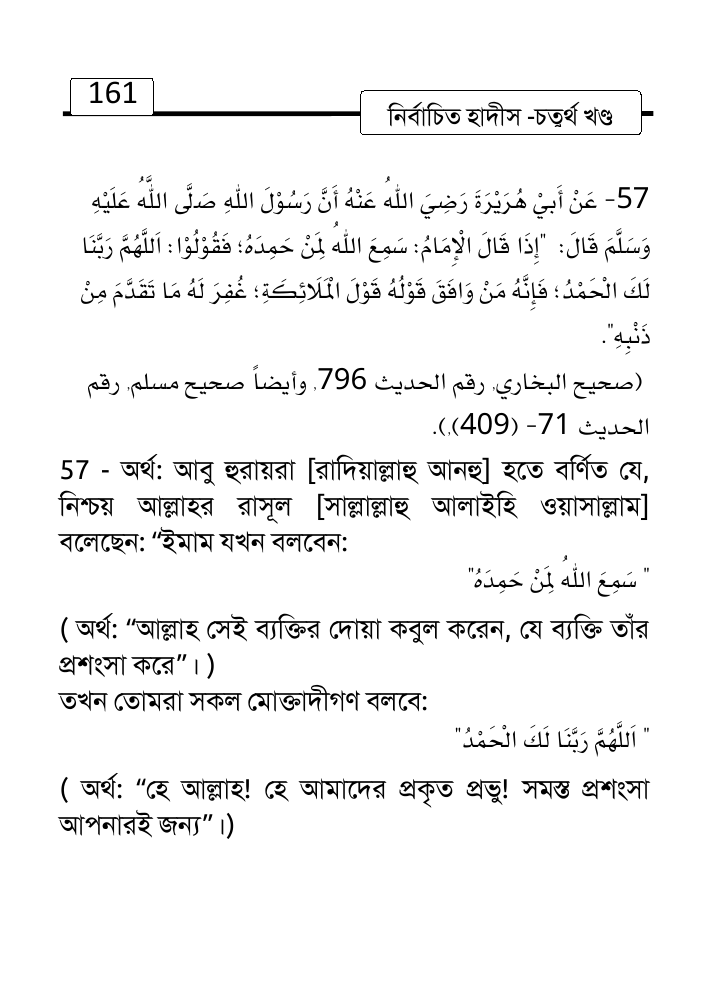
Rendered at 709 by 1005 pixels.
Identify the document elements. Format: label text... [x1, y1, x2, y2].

list 57 - অর্থ: আবু হুরায়রা [রাদিয়াল্লাহু আনহু] হতে বর্ণিত যে, নিশ্চয় আল্লাহর রাসূল [সাল্লাল্লাহু আলাইহি ওয়াসাল্লাম] বলেছেন: “ইমাম যখন বলবেন: [59, 451, 650, 559]
text 57- عَنْ أَبيْ هُرَيْرَةَ رَضِيَ اللهُ عَنْهُ أَنَّ رَسُوْلَ اللهِ صَلَّى اللَّهُ عَلَيْهِ وَسَلَّمَ قَالَ: "إِذَا قَالَ الْإِمَامُ: سَمِعَ اللهُ لِمَنْ حَمِدَهُ؛ فَقُوْلُوْا: اَللَّهُمَّ رَبَّنَا لَكَ الْحَمْدُ؛ فَإِنَّهُ مَنْ وَافَقَ قَوْلُهُ قَوْلَ الْمَلَائِكَةِ؛ غُفِرَ لَهُ مَا تَقَدَّمَ مِنْ ذَنْبِهِ". [59, 179, 650, 360]
text (صحيح البخاري, رقم الحديث 796, وأيضاً صحيح مسلم, رقم الحديث 71- (409),). [59, 360, 650, 451]
list তখন তোমরা সকল মোক্তাদীগণ বলবে: [59, 682, 650, 718]
list ( অর্থ: “হে আল্লাহ! হে আমাদের প্রকৃত প্রভু! সমস্ত প্রশংসা আপনারই জন্য”।) [59, 771, 650, 842]
list ( অর্থ: “আল্লাহ সেই ব্যক্তির দোয়া কবুল করেন, যে ব্যক্তি তাঁর প্রশংসা করে”। ) [59, 611, 650, 682]
list " اَللَّهُمَّ رَبَّنَا لَكَ الْحَمْدُ" [59, 718, 650, 764]
list " سَمِعَ اللهُ لِمَنْ حَمِدَهُ" [59, 559, 650, 604]
